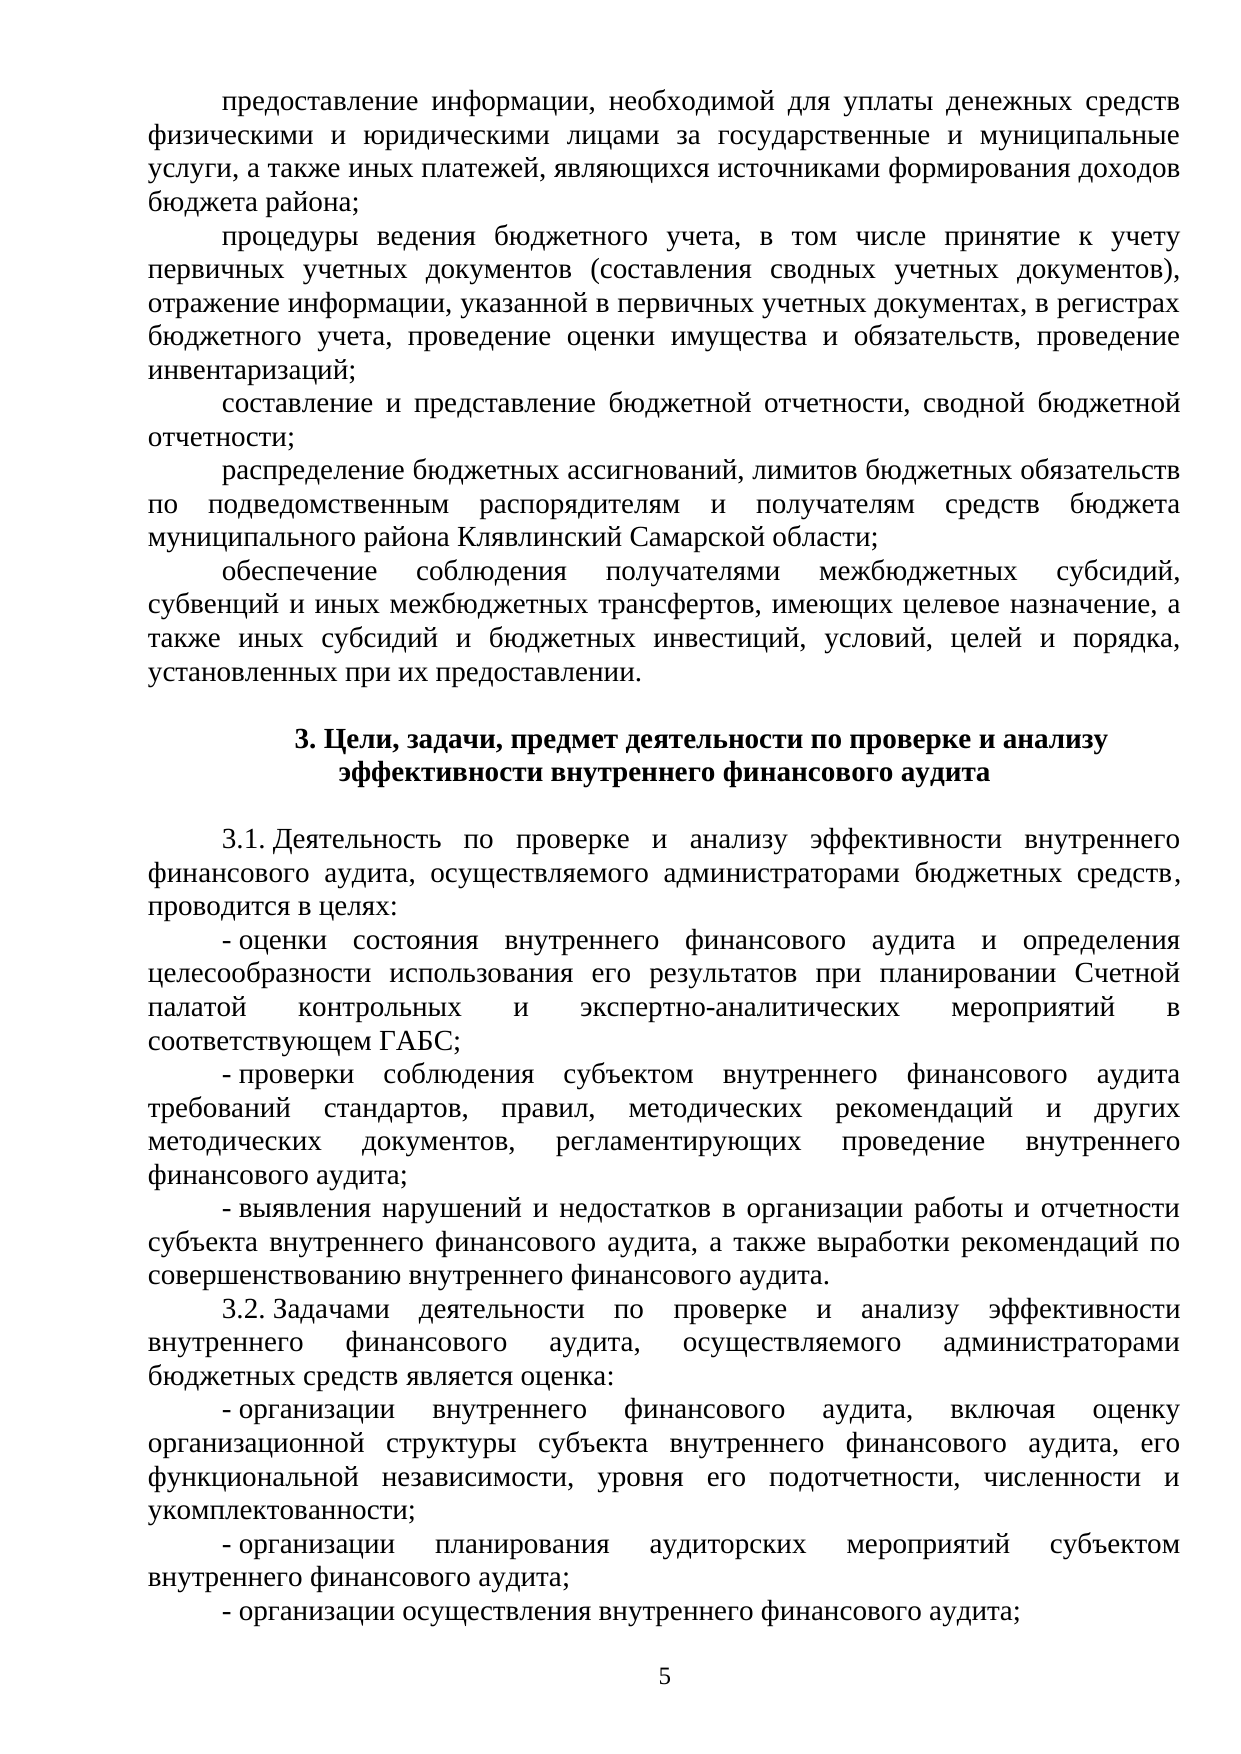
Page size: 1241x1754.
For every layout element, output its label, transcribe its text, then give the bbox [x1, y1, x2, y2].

text - выявления нарушений и недостатков в организации работы и отчетности субъекта внутреннего финансового аудита, а также выработки рекомендаций по совершенствованию внутреннего финансового аудита. [148, 1190, 1181, 1291]
text - организации планирования аудиторских мероприятий субъектом внутреннего финансового аудита; [148, 1526, 1181, 1593]
text 3. Цели, задачи, предмет деятельности по проверке и анализу эффективности внутреннего финансового аудита [148, 721, 1181, 788]
text распределение бюджетных ассигнований, лимитов бюджетных обязательств по подведомственным распорядителям и получателям средств бюджета муниципального района Клявлинский Самарской области; [148, 452, 1181, 553]
text процедуры ведения бюджетного учета, в том числе принятие к учету первичных учетных документов (составления сводных учетных документов), отражение информации, указанной в первичных учетных документах, в регистрах бюджетного учета, проведение оценки имущества и обязательств, проведение инвентаризаций; [148, 218, 1181, 385]
text - проверки соблюдения субъектом внутреннего финансового аудита требований стандартов, правил, методических рекомендаций и других методических документов, регламентирующих проведение внутреннего финансового аудита; [148, 1056, 1181, 1190]
text - организации внутреннего финансового аудита, включая оценку организационной структуры субъекта внутреннего финансового аудита, его функциональной независимости, уровня его подотчетности, численности и укомплектованности; [148, 1392, 1181, 1526]
text - организации осуществления внутреннего финансового аудита; [148, 1593, 1181, 1626]
text предоставление информации, необходимой для уплаты денежных средств физическими и юридическими лицами за государственные и муниципальные услуги, а также иных платежей, являющихся источниками формирования доходов бюджета района; [148, 83, 1181, 218]
text - оценки состояния внутреннего финансового аудита и определения целесообразности использования его результатов при планировании Счетной палатой контрольных и экспертно-аналитических мероприятий в соответствующем ГАБС; [148, 922, 1181, 1056]
text 3.1. Деятельность по проверке и анализу эффективности внутреннего финансового аудита, осуществляемого администраторами бюджетных средств, проводится в целях: [148, 821, 1181, 922]
text составление и представление бюджетной отчетности, сводной бюджетной отчетности; [148, 385, 1181, 452]
text обеспечение соблюдения получателями межбюджетных субсидий, субвенций и иных межбюджетных трансфертов, имеющих целевое назначение, а также иных субсидий и бюджетных инвестиций, условий, целей и порядка, установленных при их предоставлении. [148, 553, 1181, 687]
text 3.2. Задачами деятельности по проверке и анализу эффективности внутреннего финансового аудита, осуществляемого администраторами бюджетных средств является оценка: [148, 1291, 1181, 1392]
